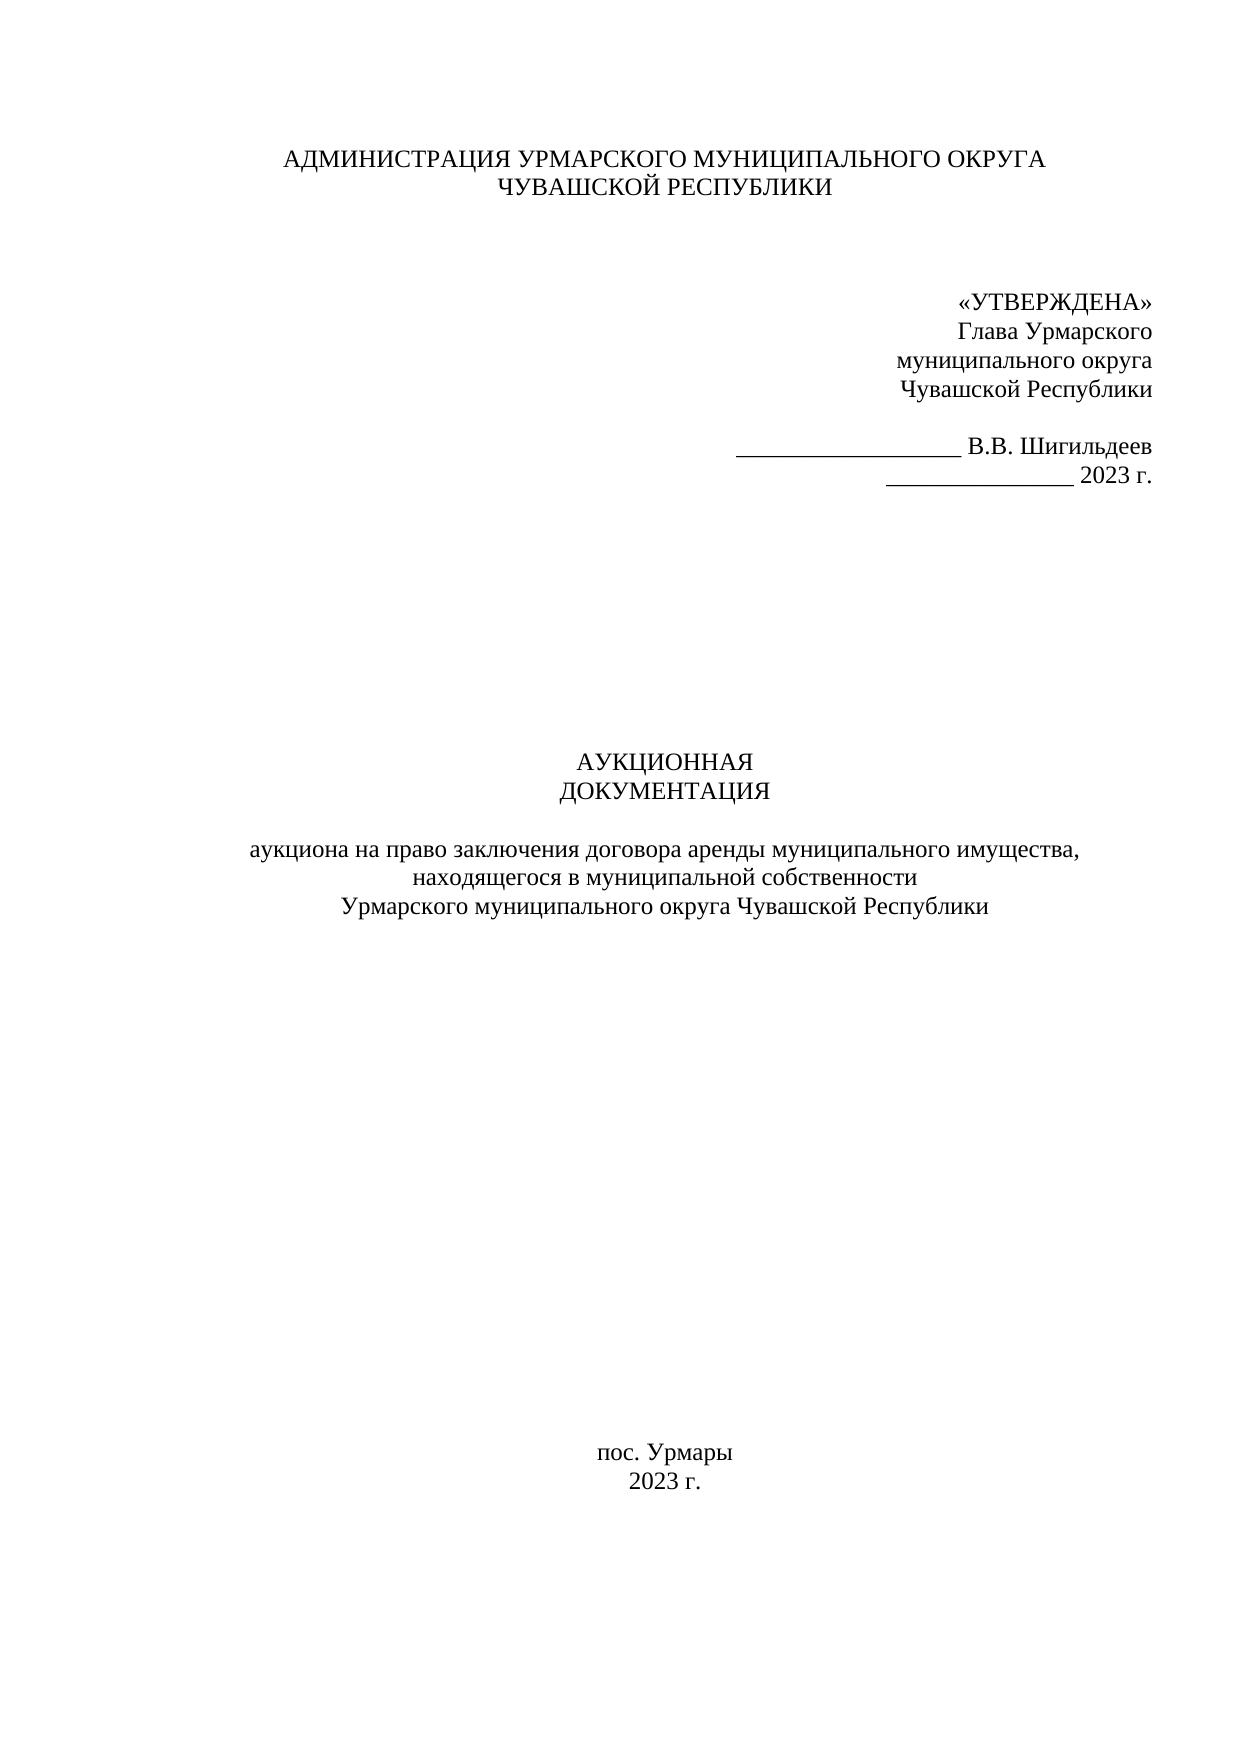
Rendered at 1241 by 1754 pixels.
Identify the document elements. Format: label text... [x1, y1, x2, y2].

text Чувашской Республики [177, 374, 1152, 402]
text Урмарского муниципального округа Чувашской Республики [177, 891, 1152, 920]
text _______________ 2023 г. [177, 460, 1152, 489]
text ДОКУМЕНТАЦИЯ [177, 776, 1152, 805]
text __________________ В.В. Шигильдеев [177, 431, 1152, 460]
text ЧУВАШСКОЙ РЕСПУБЛИКИ [177, 172, 1152, 201]
text 2023 г. [177, 1466, 1152, 1495]
text пос. Урмары [177, 1437, 1152, 1466]
text АУКЦИОННАЯ [177, 747, 1152, 776]
text АДМИНИСТРАЦИЯ УРМАРСКОГО МУНИЦИПАЛЬНОГО ОКРУГА [177, 144, 1152, 172]
text «УТВЕРЖДЕНА» [177, 287, 1152, 316]
text Глава Урмарского [177, 316, 1152, 345]
text аукциона на право заключения договора аренды муниципального имущества, находящегося в муниципальной собственности [177, 834, 1152, 891]
text муниципального округа [177, 345, 1152, 374]
